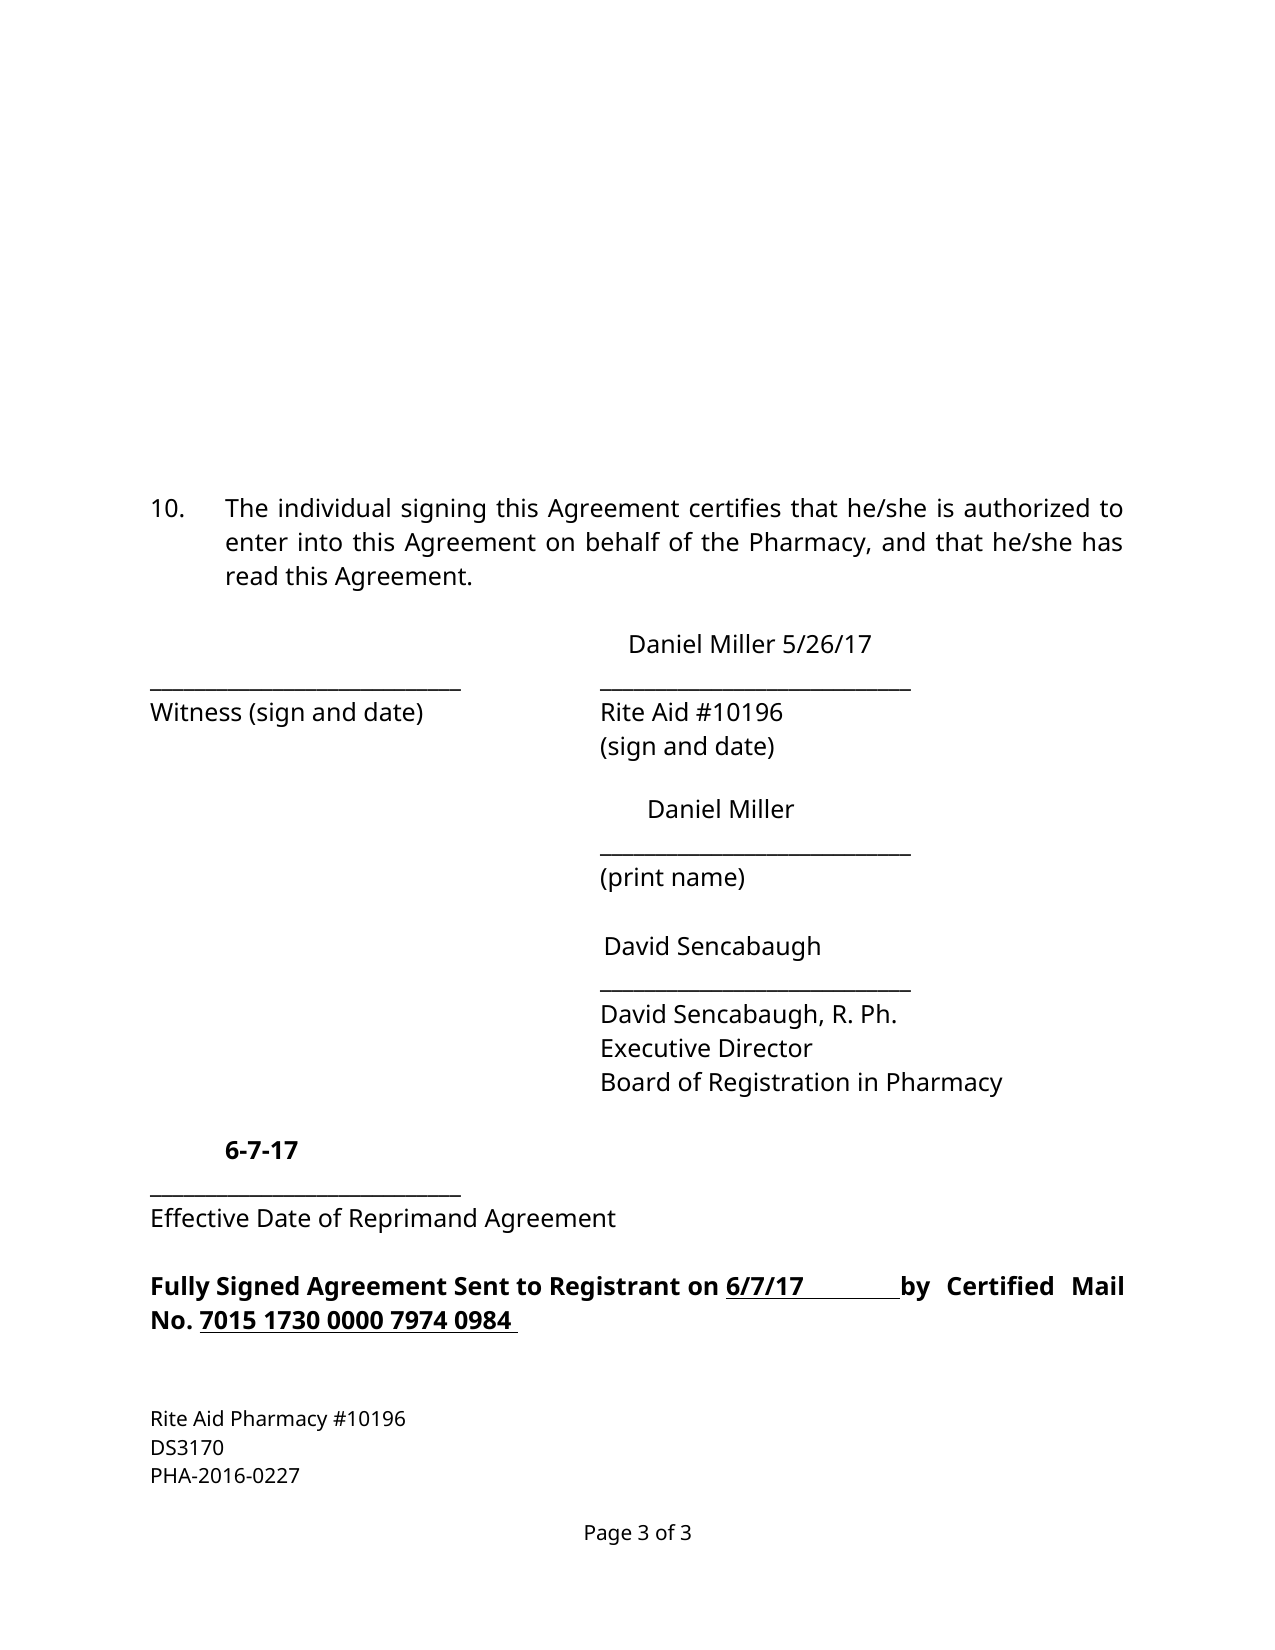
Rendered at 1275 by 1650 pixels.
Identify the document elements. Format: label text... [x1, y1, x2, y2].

text Daniel Miller [150, 792, 1125, 826]
text David Sencabaugh [225, 928, 1125, 962]
text (sign and date) [150, 729, 1125, 763]
text ____________________________ [525, 826, 1125, 860]
text David Sencabaugh, R. Ph. [150, 996, 1125, 1030]
text Board of Registration in Pharmacy [150, 1064, 1125, 1098]
text Effective Date of Reprimand Agreement [150, 1201, 1125, 1235]
text Witness (sign and date) Rite Aid #10196 [150, 695, 1125, 729]
text ____________________________ [150, 962, 1125, 996]
text ____________________________ ____________________________ [150, 661, 1125, 695]
text ____________________________ [150, 1167, 1125, 1201]
text Executive Director [150, 1030, 1125, 1064]
text (print name) [525, 860, 1125, 894]
text 6-7-17 [150, 1132, 1125, 1167]
list The individual signing this Agreement certifies that he/she is authorized to enter into this Agreement on behalf of the Pharmacy, and that he/she has read this Agreement. [150, 491, 1125, 593]
text Fully Signed Agreement Sent to Registrant on 6/7/17 by Certified Mail No. 7015 1730 0000 7974 0984 [150, 1269, 1125, 1337]
text Daniel Miller 5/26/17 [300, 627, 1125, 661]
